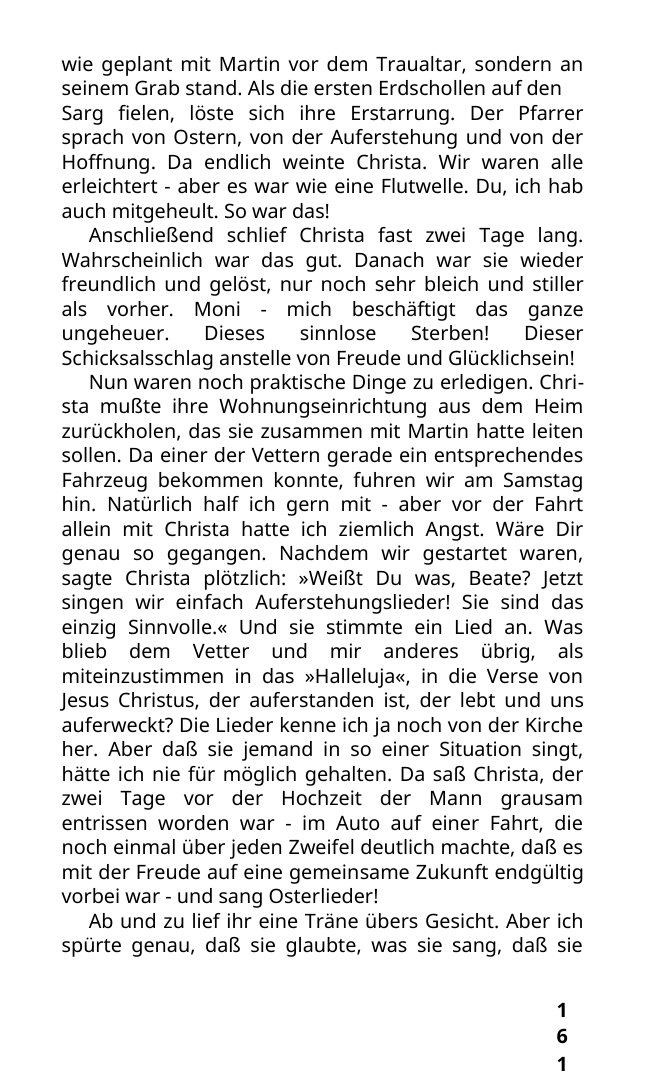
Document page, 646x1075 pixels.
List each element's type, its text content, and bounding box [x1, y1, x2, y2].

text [61, 908, 584, 957]
text Sarg fielen, löste sich ihre Erstarrung. Der Pfarrer sprach von Ostern, von der Auferstehung und von der Hoffnung. Da endlich weinte Christa. Wir waren alle erleichtert - aber es war wie eine Flutwelle. Du, ich hab auch mitgeheult. So war das! [61, 101, 584, 223]
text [61, 52, 584, 101]
text Nun waren noch praktische Dinge zu erledigen. Christa mußte ihre Wohnungseinrichtung aus dem Heim zurückholen, das sie zusammen mit Martin hatte leiten sollen. Da einer der Vettern gerade ein entsprechendes Fahrzeug bekommen konnte, fuhren wir am Samstag hin. Natürlich half ich gern mit - aber vor der Fahrt allein mit Christa hatte ich ziemlich Angst. Wäre Dir genau so gegangen. Nachdem wir gestartet waren, sagte Christa plötzlich: »Weißt Du was, Beate? Jetzt singen wir einfach Auferstehungslieder! Sie sind das einzig Sinnvolle.« Und sie stimmte ein Lied an. Was blieb dem Vetter und mir anderes übrig, als miteinzustimmen in das »Halleluja«, in die Verse von Jesus Christus, der auferstanden ist, der lebt und uns auferweckt? Die Lieder kenne ich ja noch von der Kirche her. Aber daß sie jemand in so einer Situation singt, hätte ich nie für möglich gehalten. Da saß Christa, der zwei Tage vor der Hochzeit der Mann grausam entrissen worden war - im Auto auf einer Fahrt, die noch einmal über jeden Zweifel deutlich machte, daß es mit der Freude auf eine gemeinsame Zukunft endgültig vorbei war - und sang Osterlieder! [61, 370, 584, 908]
text Anschließend schlief Christa fast zwei Tage lang. Wahrscheinlich war das gut. Danach war sie wieder freundlich und gelöst, nur noch sehr bleich und stiller als vorher. Moni - mich beschäftigt das ganze ungeheuer. Dieses sinnlose Sterben! Dieser Schicksalsschlag anstelle von Freude und Glücklichsein! [61, 223, 584, 370]
